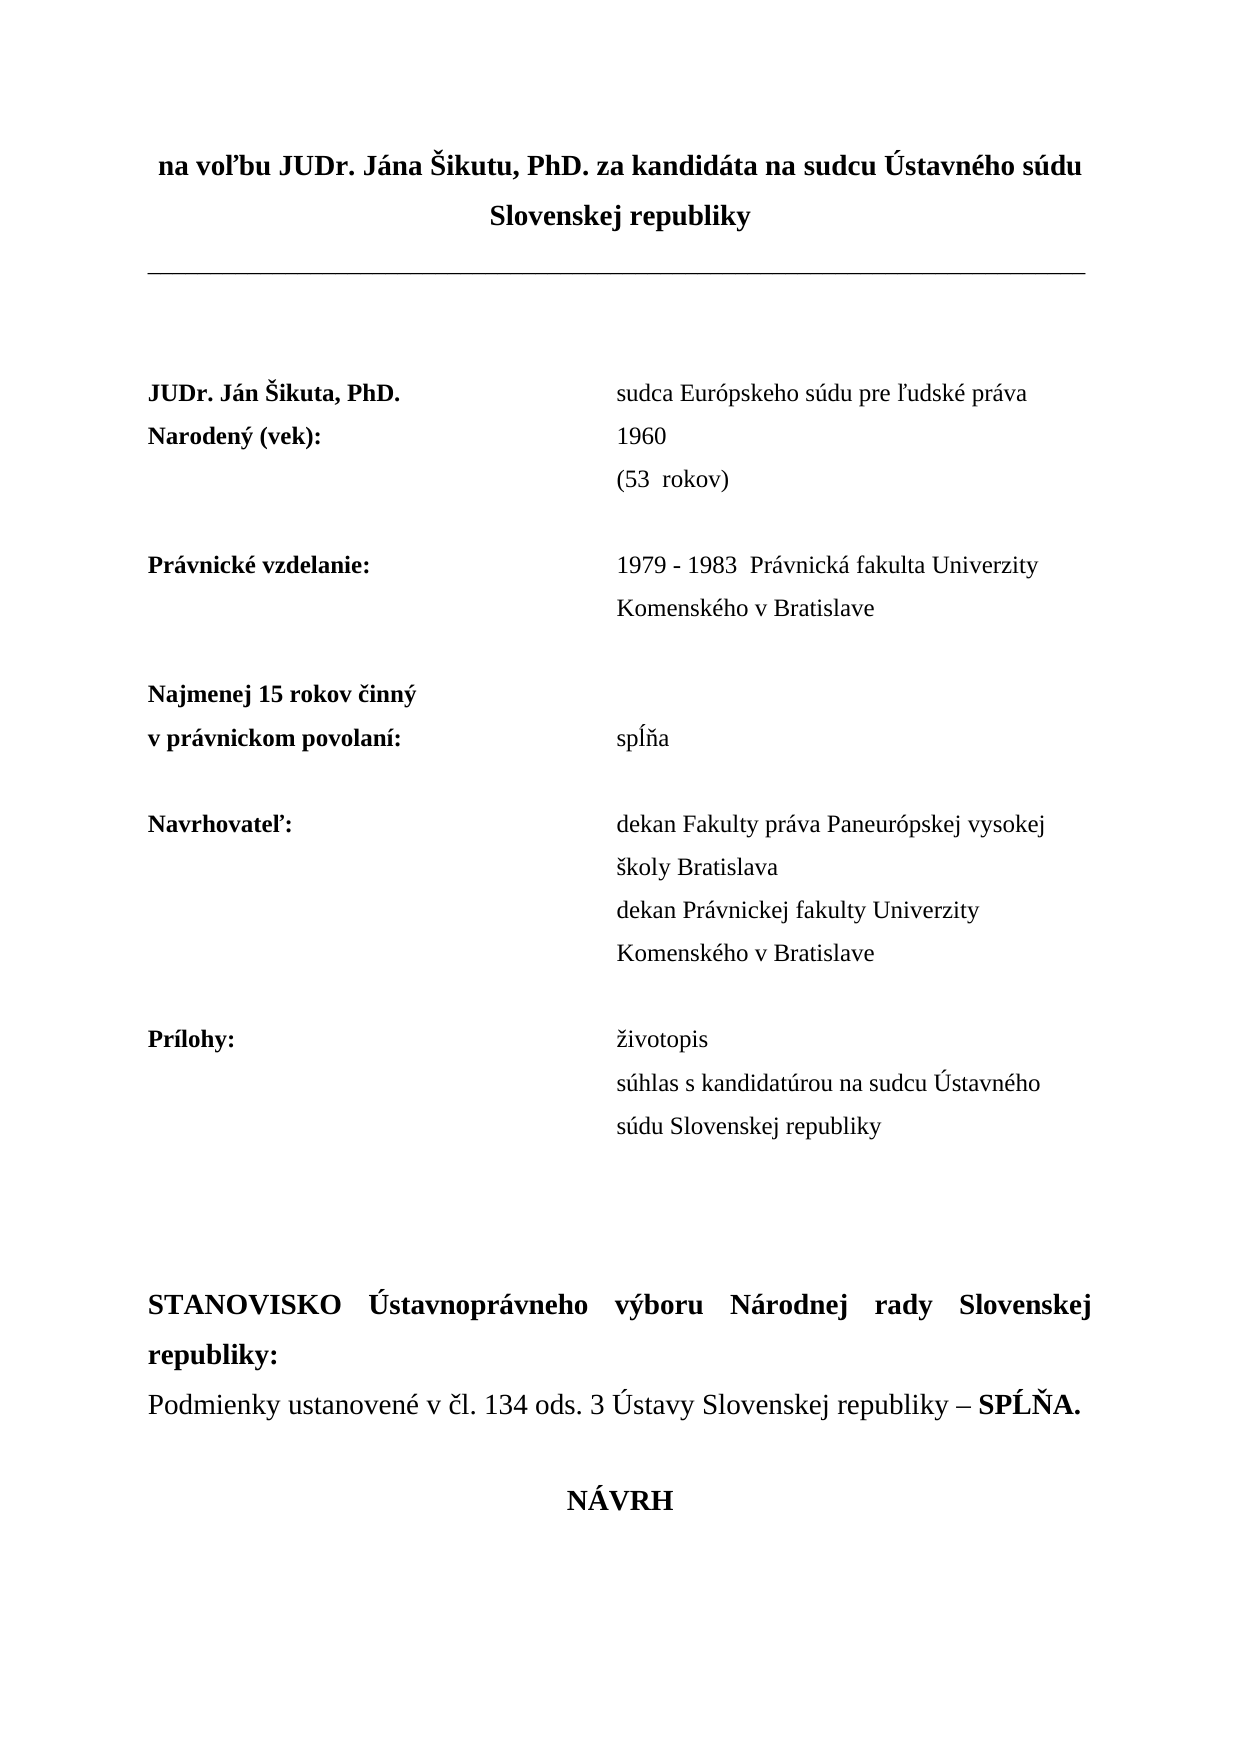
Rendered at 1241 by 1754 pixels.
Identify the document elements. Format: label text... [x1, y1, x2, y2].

text JUDr. Ján Šikuta, PhD. sudca Európskeho súdu pre ľudské práva [148, 378, 1093, 406]
text ___________________________________________________________________________ [148, 248, 1093, 277]
text na voľbu JUDr. Jána Šikutu, PhD. za kandidáta na sudcu Ústavného súdu Slovenskej republiky [148, 148, 1093, 231]
text Narodený (vek): 1960 [148, 421, 1093, 449]
text Prílohy: životopis [148, 1024, 1093, 1053]
text v právnickom povolaní: spĺňa [148, 723, 1093, 751]
text súhlas s kandidatúrou na sudcu Ústavného súdu Slovenskej republiky [148, 1068, 1093, 1139]
text dekan Právnickej fakulty Univerzity Komenského v Bratislave [616, 895, 1093, 967]
text Navrhovateľ: dekan Fakulty práva Paneurópskej vysokej školy Bratislava [148, 809, 1093, 881]
text Podmienky ustanovené v čl. 134 ods. 3 Ústavy Slovenskej republiky – SPĹŇA. [148, 1387, 1093, 1421]
text Návrh [148, 1483, 1093, 1517]
text (53 rokov) [148, 464, 1093, 493]
text Najmenej 15 rokov činný [148, 679, 1093, 708]
text Právnické vzdelanie: 1979 - 1983 Právnická fakulta Univerzity Komenského v Bratislave [148, 550, 1093, 622]
text STANOVISKO Ústavnoprávneho výboru Národnej rady Slovenskej republiky: [148, 1287, 1093, 1371]
